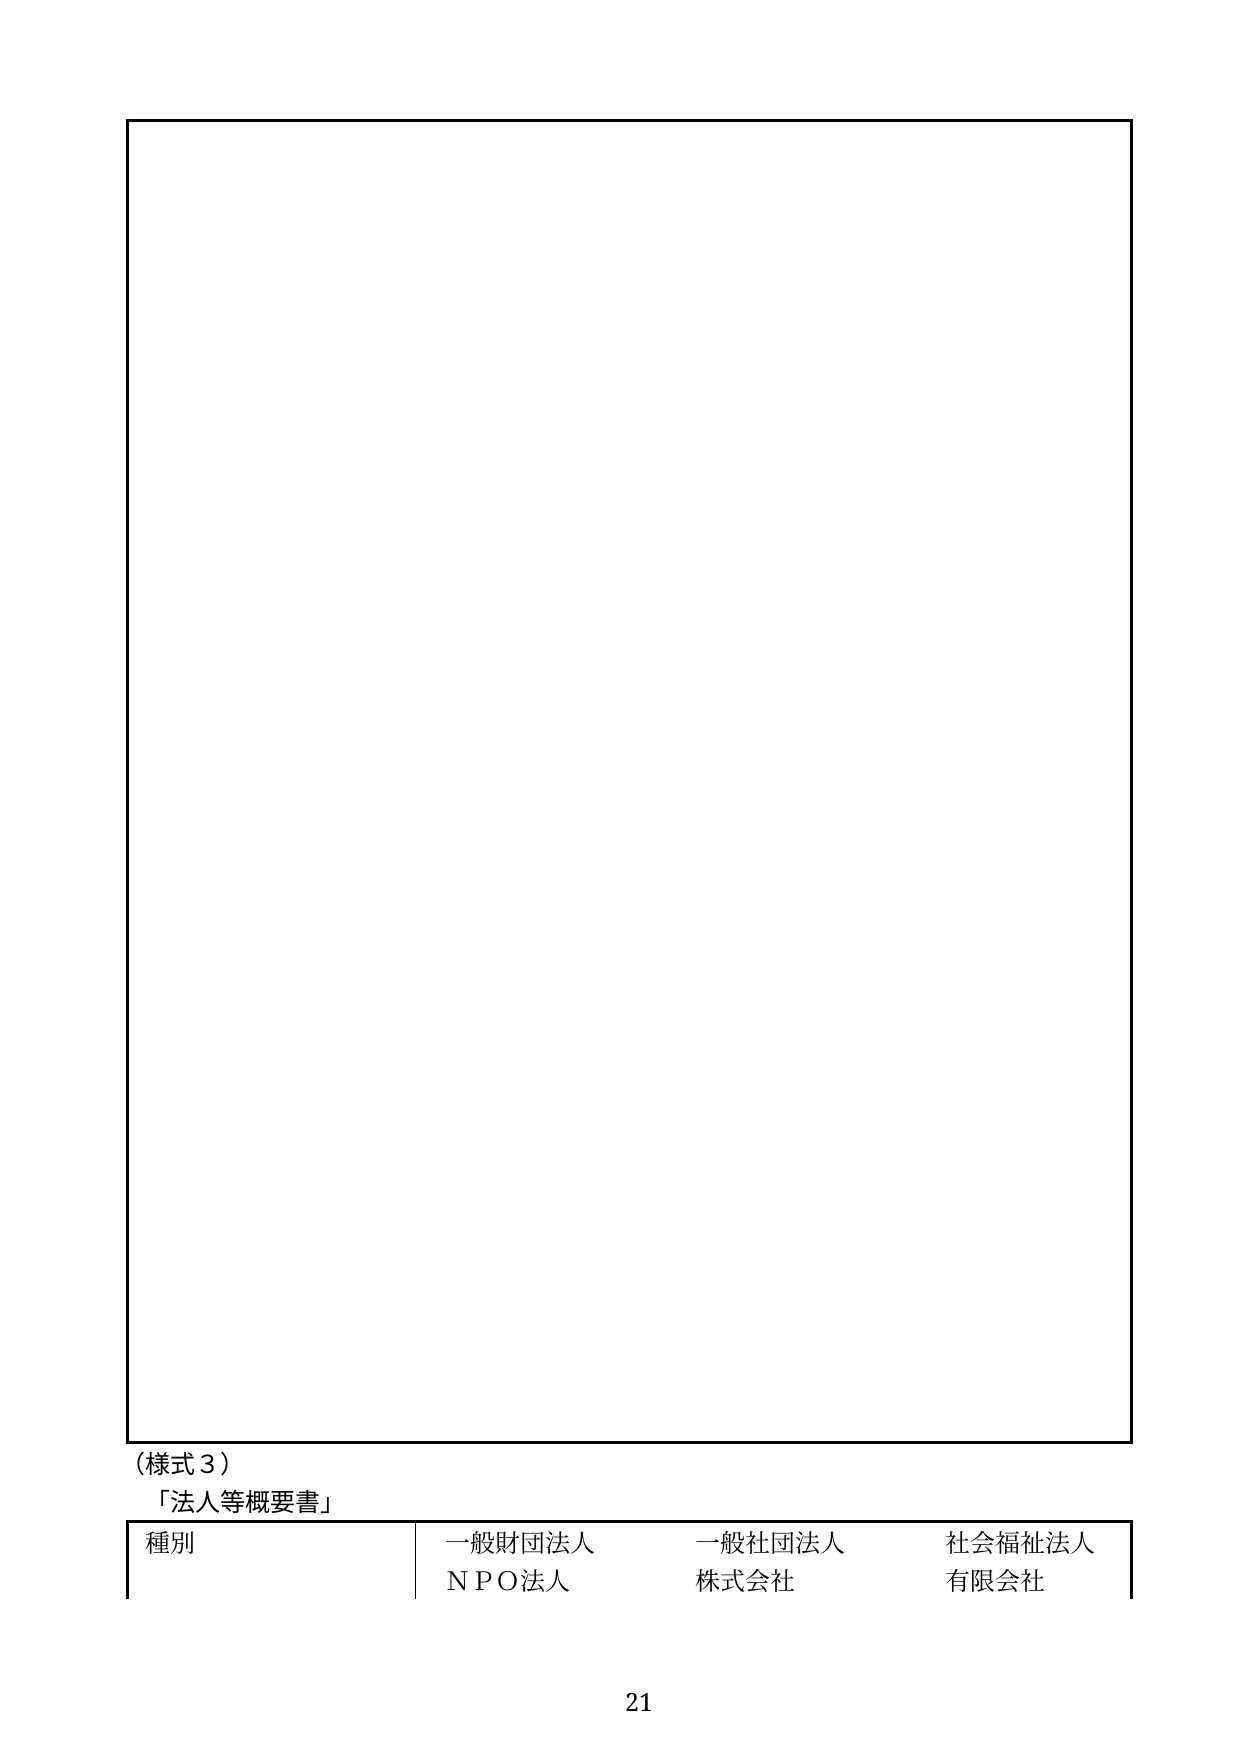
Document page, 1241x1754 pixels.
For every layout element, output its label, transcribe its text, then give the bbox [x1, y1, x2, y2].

text 「法人等概要書」 [120, 1482, 1120, 1519]
text （様式３） [120, 1444, 1120, 1482]
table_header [416, 1523, 1130, 1598]
table_cell [129, 122, 1130, 1441]
table_header 種別 [129, 1523, 415, 1598]
